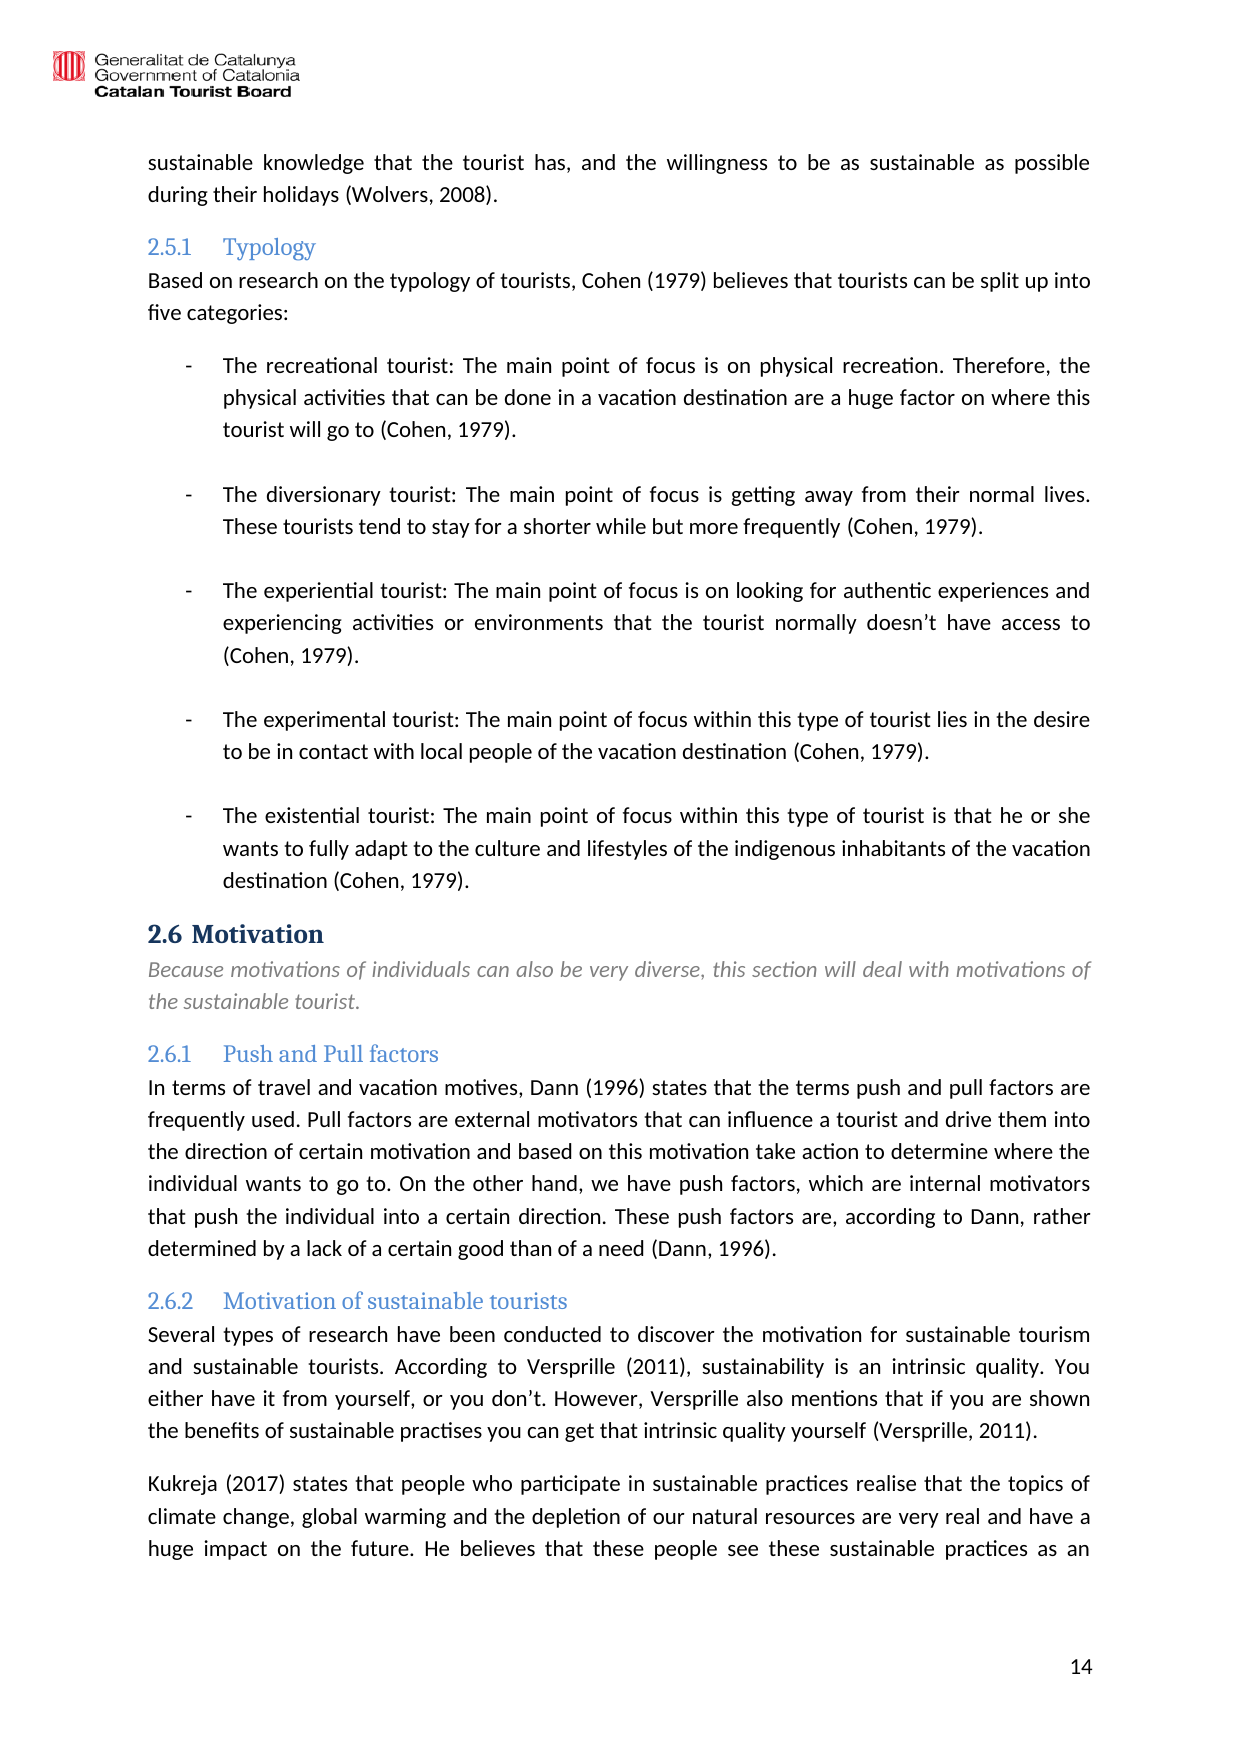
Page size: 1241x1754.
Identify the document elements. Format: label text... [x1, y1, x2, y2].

list The recreational tourist: The main point of focus is on physical recreation. Therefore, the physical activities that can be done in a vacation destination are a huge factor on where this tourist will go to . [185, 351, 1093, 443]
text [148, 148, 1093, 208]
list The experimental tourist: The main point of focus within this type of tourist lies in the desire to be in contact with local people of the vacation destination. [185, 705, 1093, 765]
subtitle 2.6.1 Push and Pull factors [148, 1040, 1093, 1069]
picture [49, 43, 316, 104]
list The existential tourist: The main point of focus within this type of tourist is that he or she wants to fully adapt to the culture and lifestyles of the indigenous inhabitants of the vacation destination. [185, 802, 1093, 894]
list The diversionary tourist: The main point of focus is getting away from their normal lives. These tourists tend to stay for a shorter while but more frequently. [185, 480, 1093, 540]
text Several types of research have been conducted to discover the motivation for sustainable tourism and sustainable tourists. According to Versprille (2011), sustainability is an intrinsic quality. You either have it from yourself, or you don’t. However, Versprille also mentions that if you are shown the benefits of sustainable practises you can get that intrinsic quality yourself . [148, 1320, 1093, 1444]
list The experiential tourist: The main point of focus is on looking for authentic experiences and experiencing activities or environments that the tourist normally doesn’t have access to. [185, 576, 1093, 669]
text Based on research on the typology of tourists, Cohen (1979) believes that tourists can be split up into five categories: [148, 266, 1093, 326]
text In terms of travel and vacation motives, Dann (1996) states that the terms push and pull factors are frequently used. Pull factors are external motivators that can influence a tourist and drive them into the direction of certain motivation and based on this motivation take action to determine where the individual wants to go to. On the other hand, we have push factors, which are internal motivators that push the individual into a certain direction. These push factors are, according to Dann, rather determined by a lack of a certain good than of a need . [148, 1073, 1093, 1262]
text Because motivations of individuals can also be very diverse, this section will deal with motivations of the sustainable tourist. [148, 955, 1093, 1015]
subtitle Motivation [148, 919, 1093, 950]
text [148, 1469, 1093, 1562]
subtitle 2.6.2 Motivation of sustainable tourists [148, 1287, 1093, 1316]
subtitle 2.5.1 Typology [148, 233, 1093, 262]
